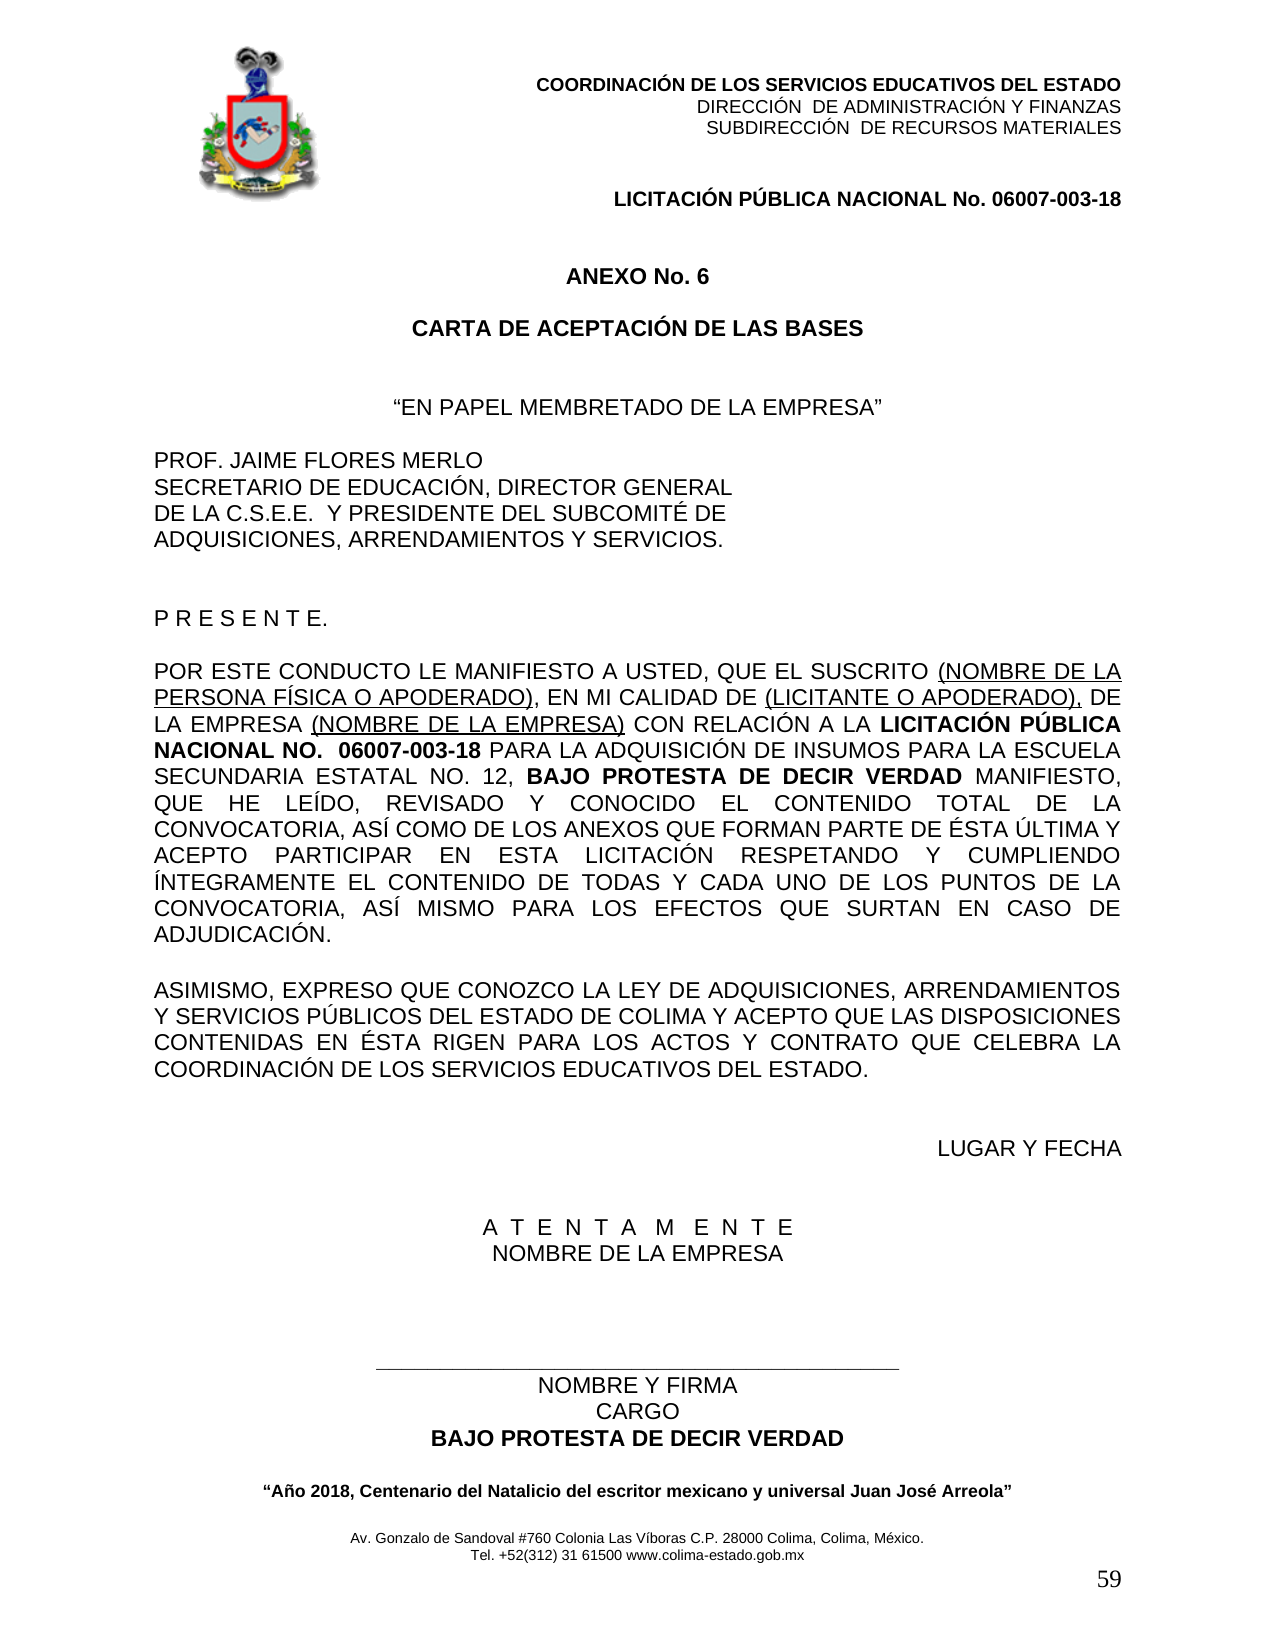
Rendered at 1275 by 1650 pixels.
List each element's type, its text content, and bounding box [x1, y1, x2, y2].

text POR ESTE CONDUCTO LE MANIFIESTO A USTED, QUE EL SUSCRITO (NOMBRE DE LA PERSONA FÍSICA O APODERADO), EN MI CALIDAD DE (LICITANTE O APODERADO), DE LA EMPRESA (NOMBRE DE LA EMPRESA) CON RELACIÓN A LA LICITACIÓN PÚBLICA NACIONAL NO. 06007-003-18 PARA LA ADQUISICIÓN DE INSUMOS PARA LA ESCUELA SECUNDARIA ESTATAL NO. 12, BAJO PROTESTA DE DECIR VERDAD MANIFIESTO, QUE HE LEÍDO, REVISADO Y CONOCIDO EL CONTENIDO TOTAL DE LA CONVOCATORIA, ASÍ COMO DE LOS ANEXOS QUE FORMAN PARTE DE ÉSTA ÚLTIMA Y ACEPTO PARTICIPAR EN ESTA LICITACIÓN RESPETANDO Y CUMPLIENDO ÍNTEGRAMENTE EL CONTENIDO DE TODAS Y CADA UNO DE LOS PUNTOS DE LA CONVOCATORIA, ASÍ MISMO PARA LOS EFECTOS QUE SURTAN EN CASO DE ADJUDICACIÓN. [153, 658, 1121, 948]
text ASIMISMO, EXPRESO QUE CONOZCO LA LEY DE ADQUISICIONES, ARRENDAMIENTOS Y SERVICIOS PÚBLICOS DEL ESTADO DE COLIMA Y ACEPTO QUE LAS DISPOSICIONES CONTENIDAS EN ÉSTA RIGEN PARA LOS ACTOS Y CONTRATO QUE CELEBRA LA COORDINACIÓN DE LOS SERVICIOS EDUCATIVOS DEL ESTADO. [153, 977, 1121, 1082]
text NOMBRE DE LA EMPRESA [153, 1240, 1121, 1266]
text ADQUISICIONES, ARRENDAMIENTOS Y SERVICIOS. [153, 526, 1121, 552]
text NOMBRE Y FIRMA [153, 1372, 1121, 1398]
text P R E S E N T E. [153, 605, 1121, 632]
text CARTA DE ACEPTACIÓN DE LAS BASES [153, 315, 1121, 342]
text LUGAR Y FECHA [153, 1135, 1121, 1161]
text A T E N T A M E N T E [153, 1214, 1121, 1240]
text BAJO PROTESTA DE DECIR VERDAD [153, 1424, 1121, 1451]
text _________________________________________ [153, 1346, 1121, 1372]
text “EN PAPEL MEMBRETADO DE LA EMPRESA” [153, 394, 1121, 421]
picture [185, 30, 332, 218]
text CARGO [153, 1398, 1121, 1424]
text DE LA C.S.E.E. Y PRESIDENTE DEL SUBCOMITÉ DE [153, 500, 1121, 526]
text PROF. JAIME FLORES MERLO [153, 447, 1121, 473]
text ANEXO No. 6 [153, 263, 1121, 289]
text SECRETARIO DE EDUCACIÓN, DIRECTOR GENERAL [153, 473, 1121, 500]
